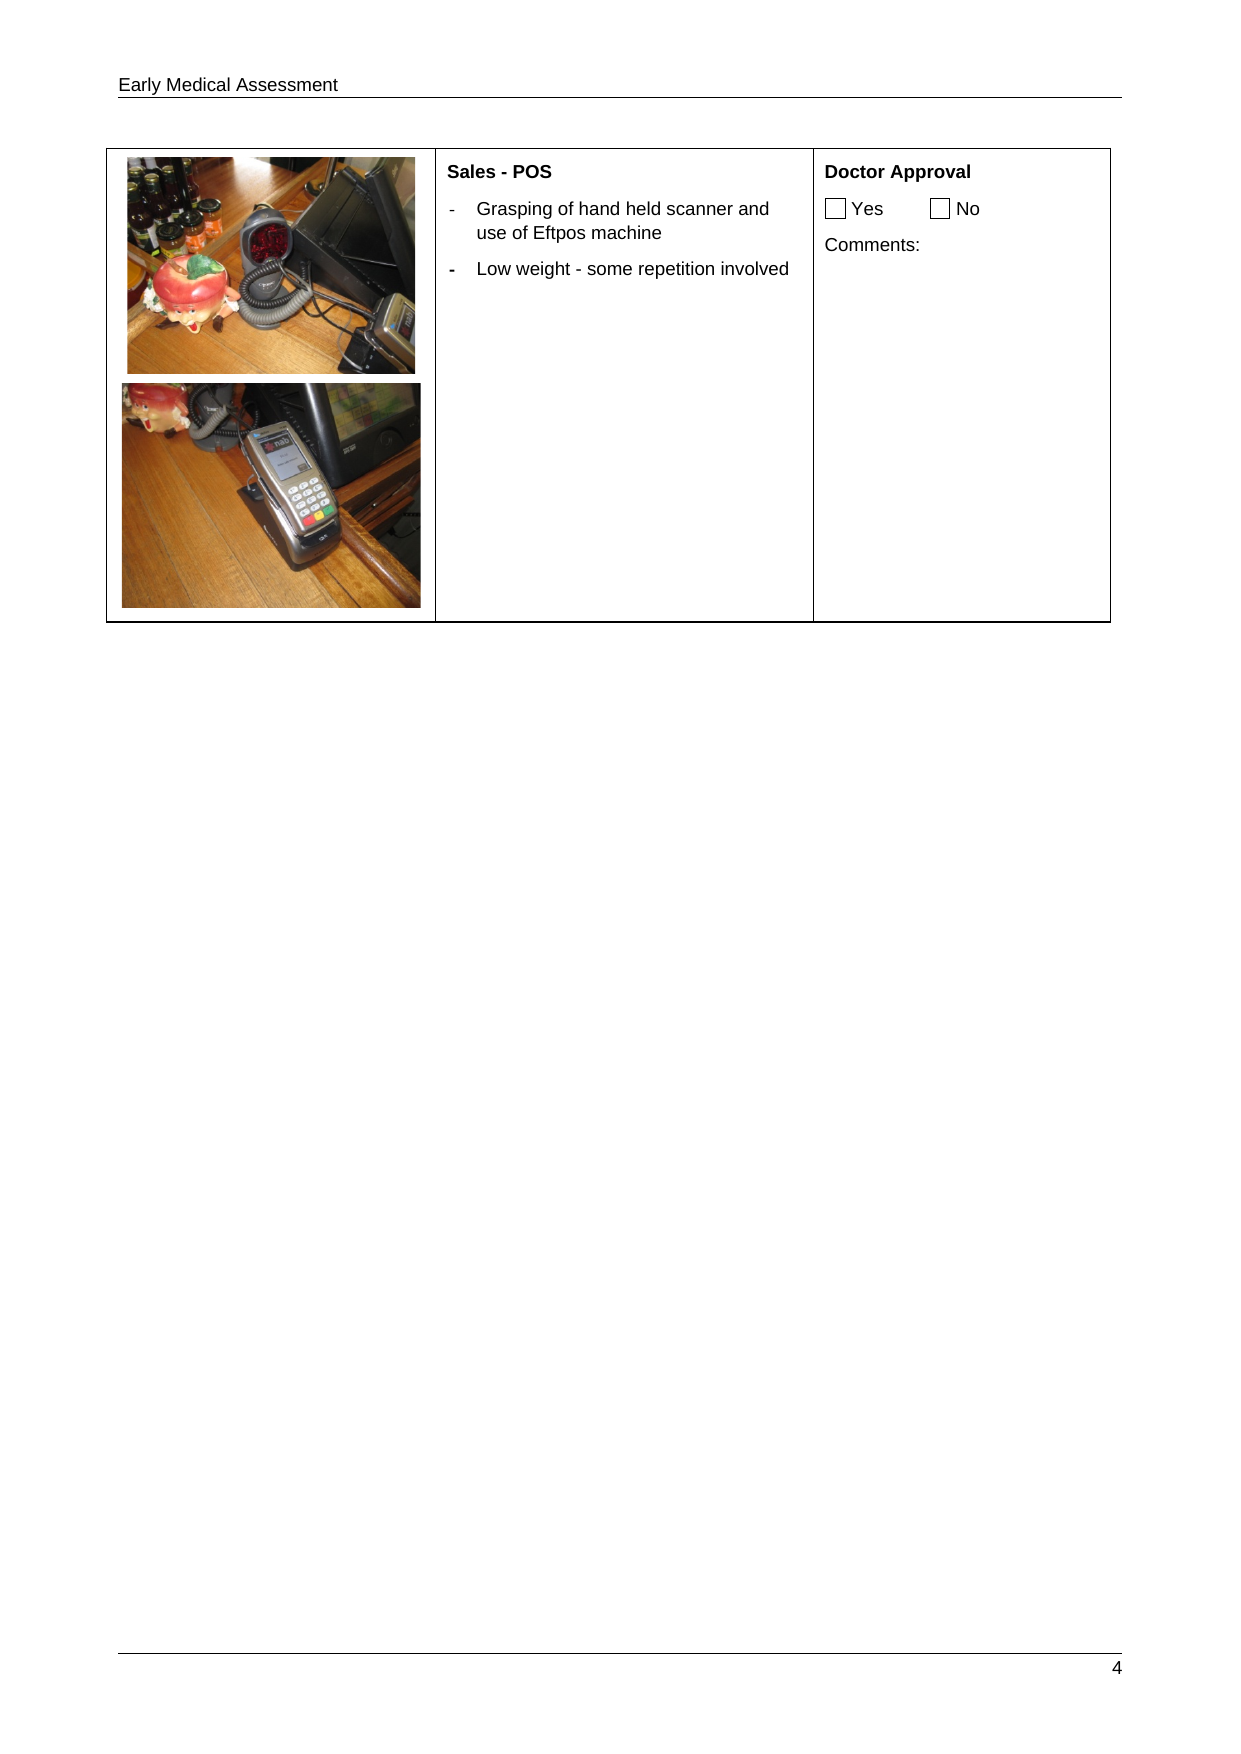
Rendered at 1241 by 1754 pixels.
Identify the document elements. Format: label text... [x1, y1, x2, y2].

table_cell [814, 149, 1110, 621]
picture [121, 383, 421, 608]
table_cell Sales - POS Grasping of hand held scanner and use of Eftpos machine Low weight - some repetition involved [436, 149, 813, 621]
picture [127, 157, 416, 374]
table_cell [107, 149, 435, 621]
